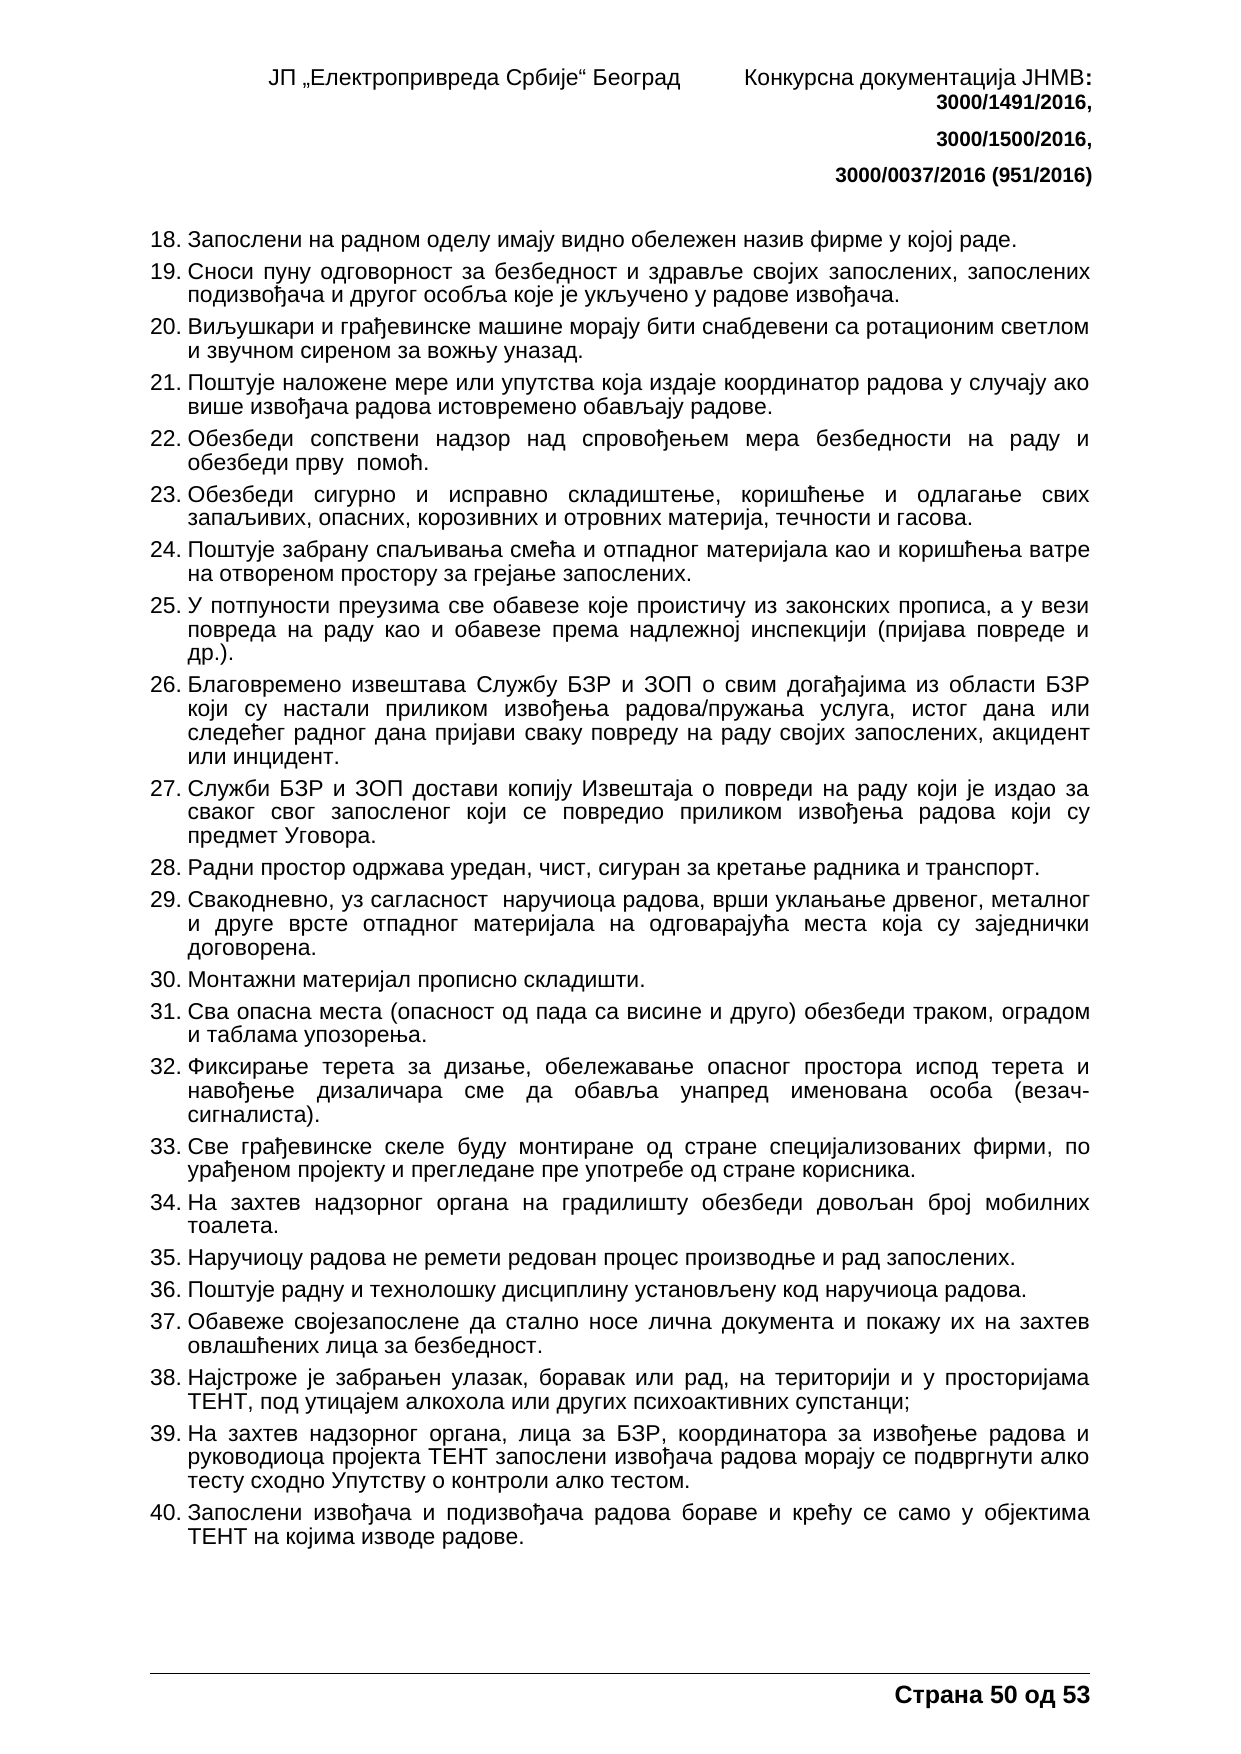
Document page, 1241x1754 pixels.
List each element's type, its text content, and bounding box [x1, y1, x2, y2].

list Благовремено извештава Службу БЗР и ЗОП о свим догађајима из области БЗР који су настали приликом извођења радова/пружања услуга, истог дана или следећег радног дана пријави сваку повреду на раду својих запослених, акцидент или инцидент. [150, 674, 1090, 769]
list Сва опасна места (опасност од пада са висине и друго) обезбеди траком, оградом и таблама упозорења. [150, 1000, 1090, 1048]
list Све грађевинске скеле буду монтиране од стране специјализованих фирми, по урађеном пројекту и прегледане пре употребе од стране корисника. [150, 1135, 1090, 1183]
list У потпуности преузима све обавезе које проистичу из законских прописа, а у вези повреда на раду као и обавезе према надлежној инспекцији (пријава повреде и др.). [150, 594, 1090, 666]
list Обезбеди сопствени надзор над спровођењем мера безбедности на раду и обезбеди прву помоћ. [150, 427, 1090, 475]
list Служби БЗР и ЗОП достави копију Извештаја о повреди на раду који је издао за сваког свог запосленог који се повредио приликом извођења радова који су предмет Уговора. [150, 777, 1090, 848]
list Монтажни материјал прописно складишти. [150, 968, 1090, 992]
list Поштује радну и технолошку дисциплину установљену код наручиоца радова. [150, 1279, 1090, 1302]
list Свакодневно, уз сагласност наручиоца радова, врши уклањање дрвеног, металног и друге врсте отпадног материјала на одговарајућа места која су заједнички договорена. [150, 889, 1090, 960]
list Поштује забрану спаљивања смећа и отпадног материјала као и коришћења ватре на отвореном простору за грејање запослених. [150, 539, 1090, 586]
list Виљушкари и грађевинске машине морају бити снабдевени са ротационим светлом и звучном сиреном за вожњу уназад. [150, 316, 1090, 363]
list Обезбеди сигурно и исправно складиштење, коришћење и одлагање свих запаљивих, опасних, корозивних и отровних материја, течности и гасова. [150, 483, 1090, 531]
list Наручиоцу радова не ремети редован процес производње и рад запослених. [150, 1247, 1090, 1271]
list На захтев надзорног органа на градилишту обезбеди довољан број мобилних тоалета. [150, 1191, 1090, 1238]
list Радни простор одржава уредан, чист, сигуран за кретање радника и транспорт. [150, 857, 1090, 880]
list Фиксирање терета за дизање, обележавање опасног простора испод терета и навођење дизаличара сме да обавља унапред именована особа (везач-сигналиста). [150, 1056, 1090, 1127]
list Поштује наложене мере или упутства која издаје координатор радова у случају ако више извођача радова истовремено обављају радове. [150, 372, 1090, 419]
list На захтев надзорног органа, лица за БЗР, координатора за извођење радова и руководиоца пројекта ТЕНТ запослени извођача радова морају се подвргнути алко тесту сходно Упутству о контроли алко тестом. [150, 1422, 1090, 1493]
list Сноси пуну одговорност за безбедност и здравље својих запослених, запослених подизвођача и другог особља које је укључено у радове извођача. [150, 260, 1090, 308]
list Обавеже својезапослене да стално носе лична документа и покажу их на захтев овлашћених лица за безбедност. [150, 1311, 1090, 1358]
list Најстроже је забрањен улазак, боравак или рад, на територији и у просторијама ТЕНТ, под утицајем алкохола или других психоактивних супстанци; [150, 1367, 1090, 1414]
list Запослени на радном оделу имају видно обележен назив фирме у којој раде. [150, 228, 1090, 252]
list Запослени извођача и подизвођача радова бораве и крећу се само у објектима ТЕНТ на којима изводе радове. [150, 1502, 1090, 1549]
